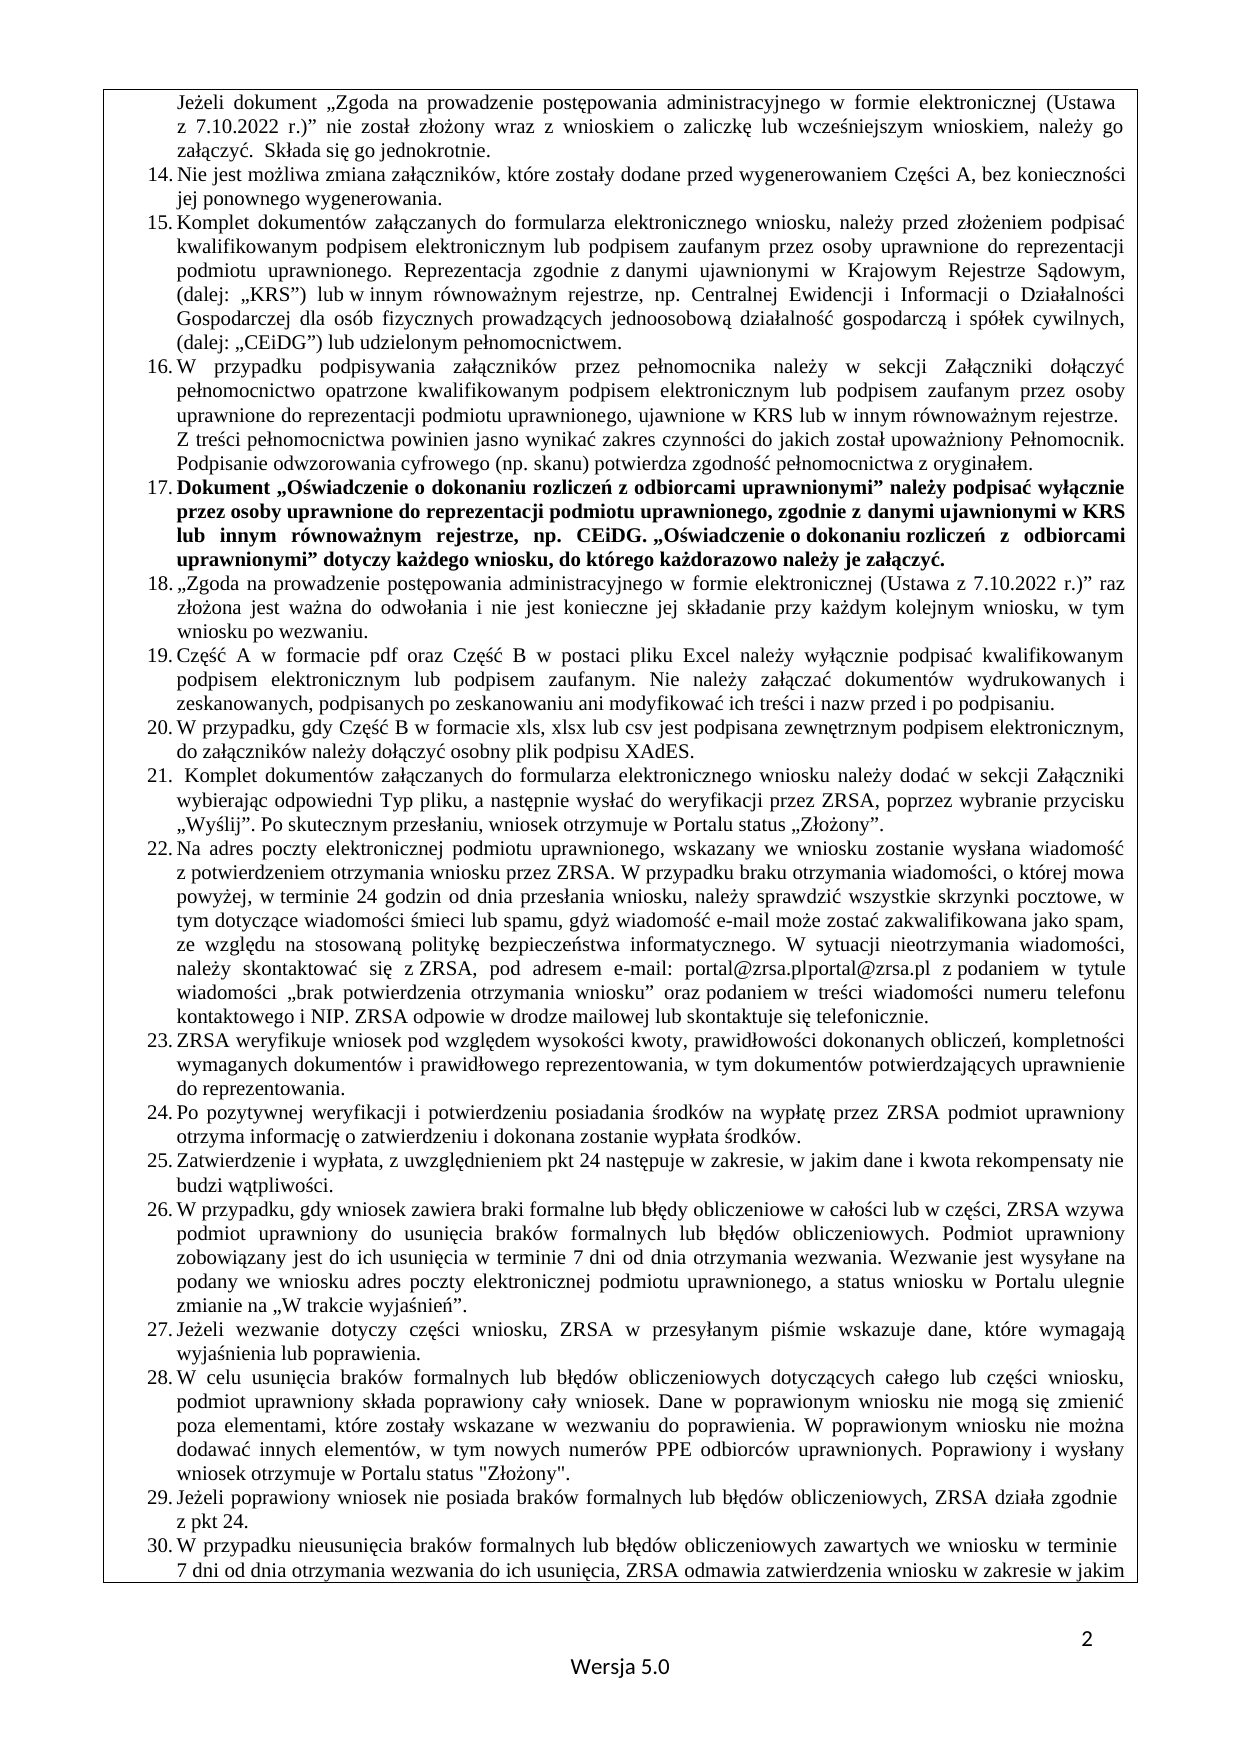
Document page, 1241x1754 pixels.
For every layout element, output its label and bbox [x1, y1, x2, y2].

table_header [104, 90, 1137, 1582]
